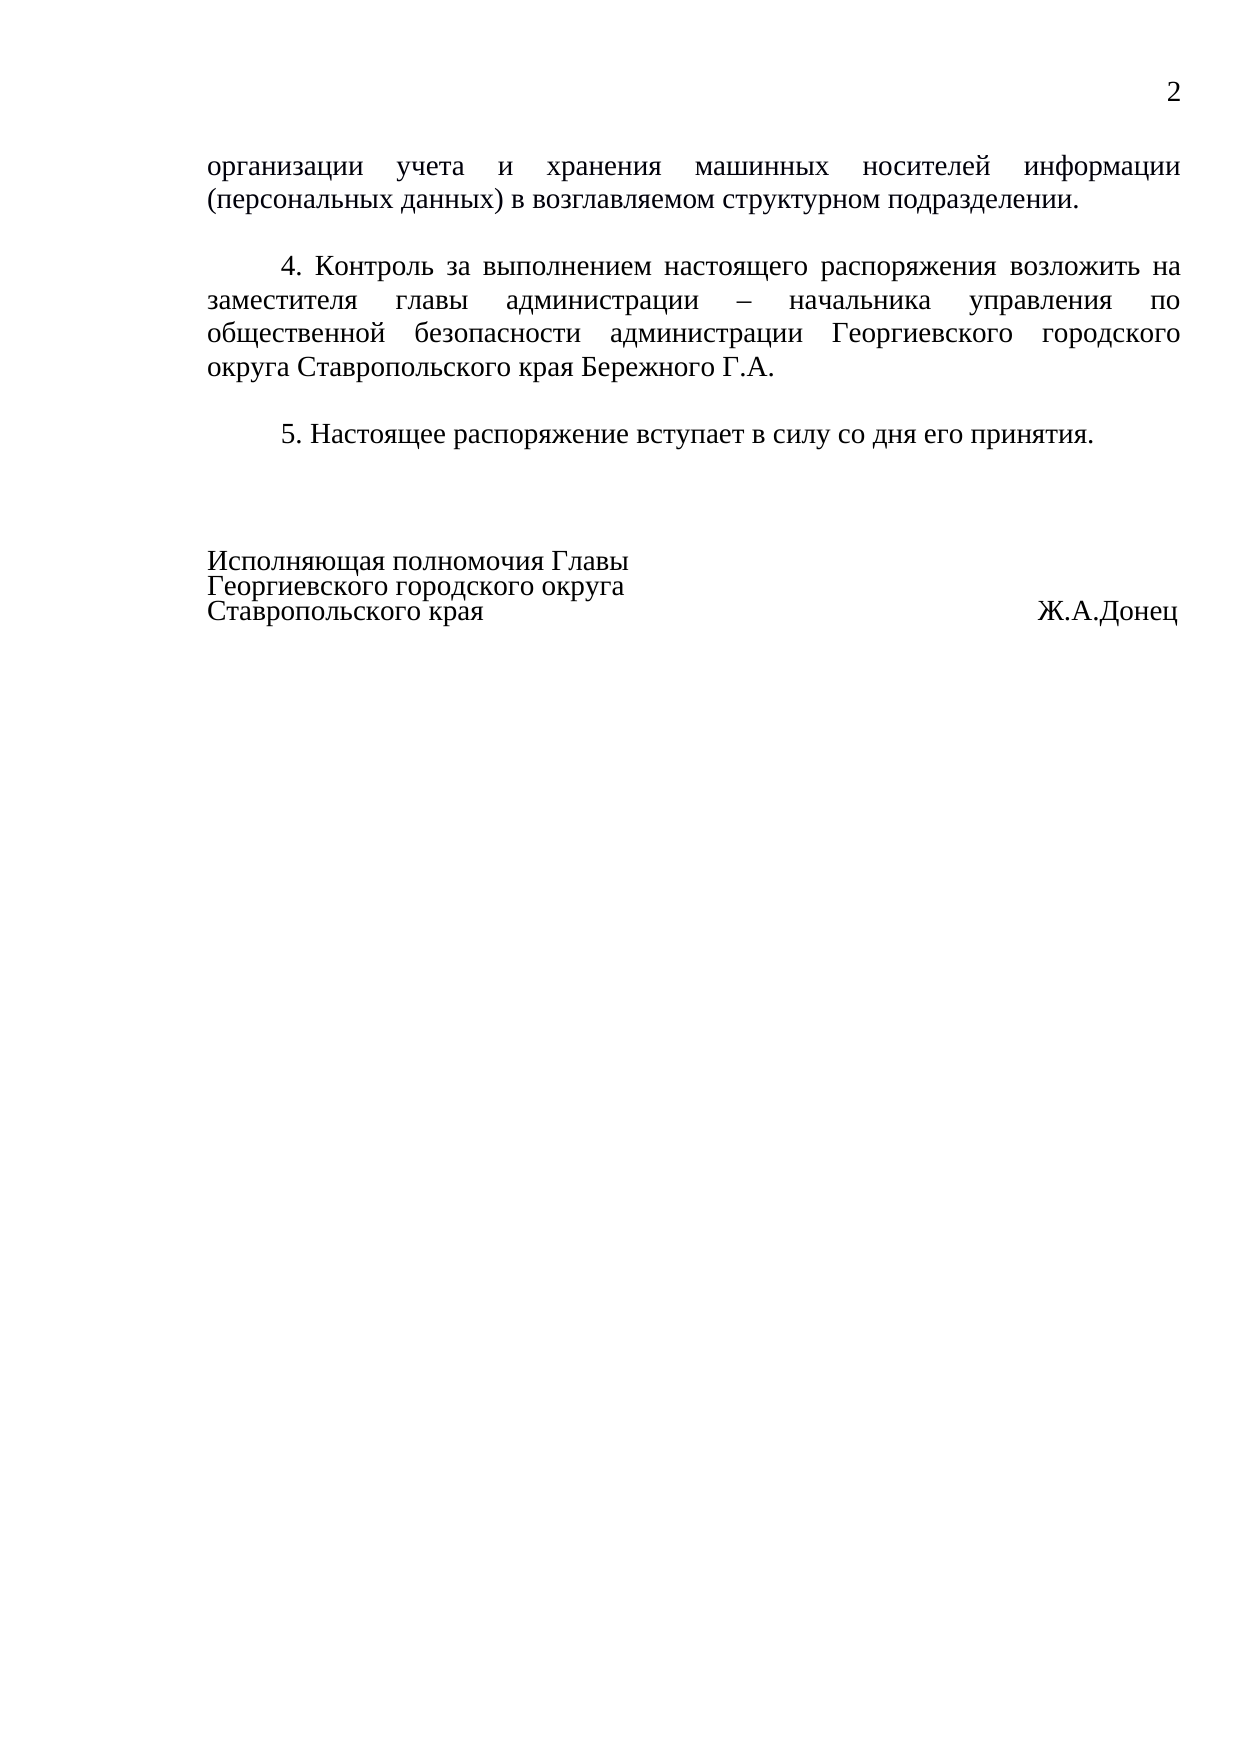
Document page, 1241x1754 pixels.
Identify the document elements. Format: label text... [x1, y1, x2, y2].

text Георгиевского городского округа [207, 575, 1181, 600]
text 5. Настоящее распоряжение вступает в силу со дня его принятия. [207, 416, 1181, 449]
text Исполняющая полномочия Главы [207, 550, 1181, 575]
text Ставропольского края Ж.А.Донец [207, 600, 1181, 625]
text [207, 148, 1181, 215]
text 4. Контроль за выполнением настоящего распоряжения возложить на заместителя главы администрации – начальника управления по общественной безопасности администрации Георгиевского городского округа Ставропольского края Бережного Г.А. [207, 248, 1181, 382]
